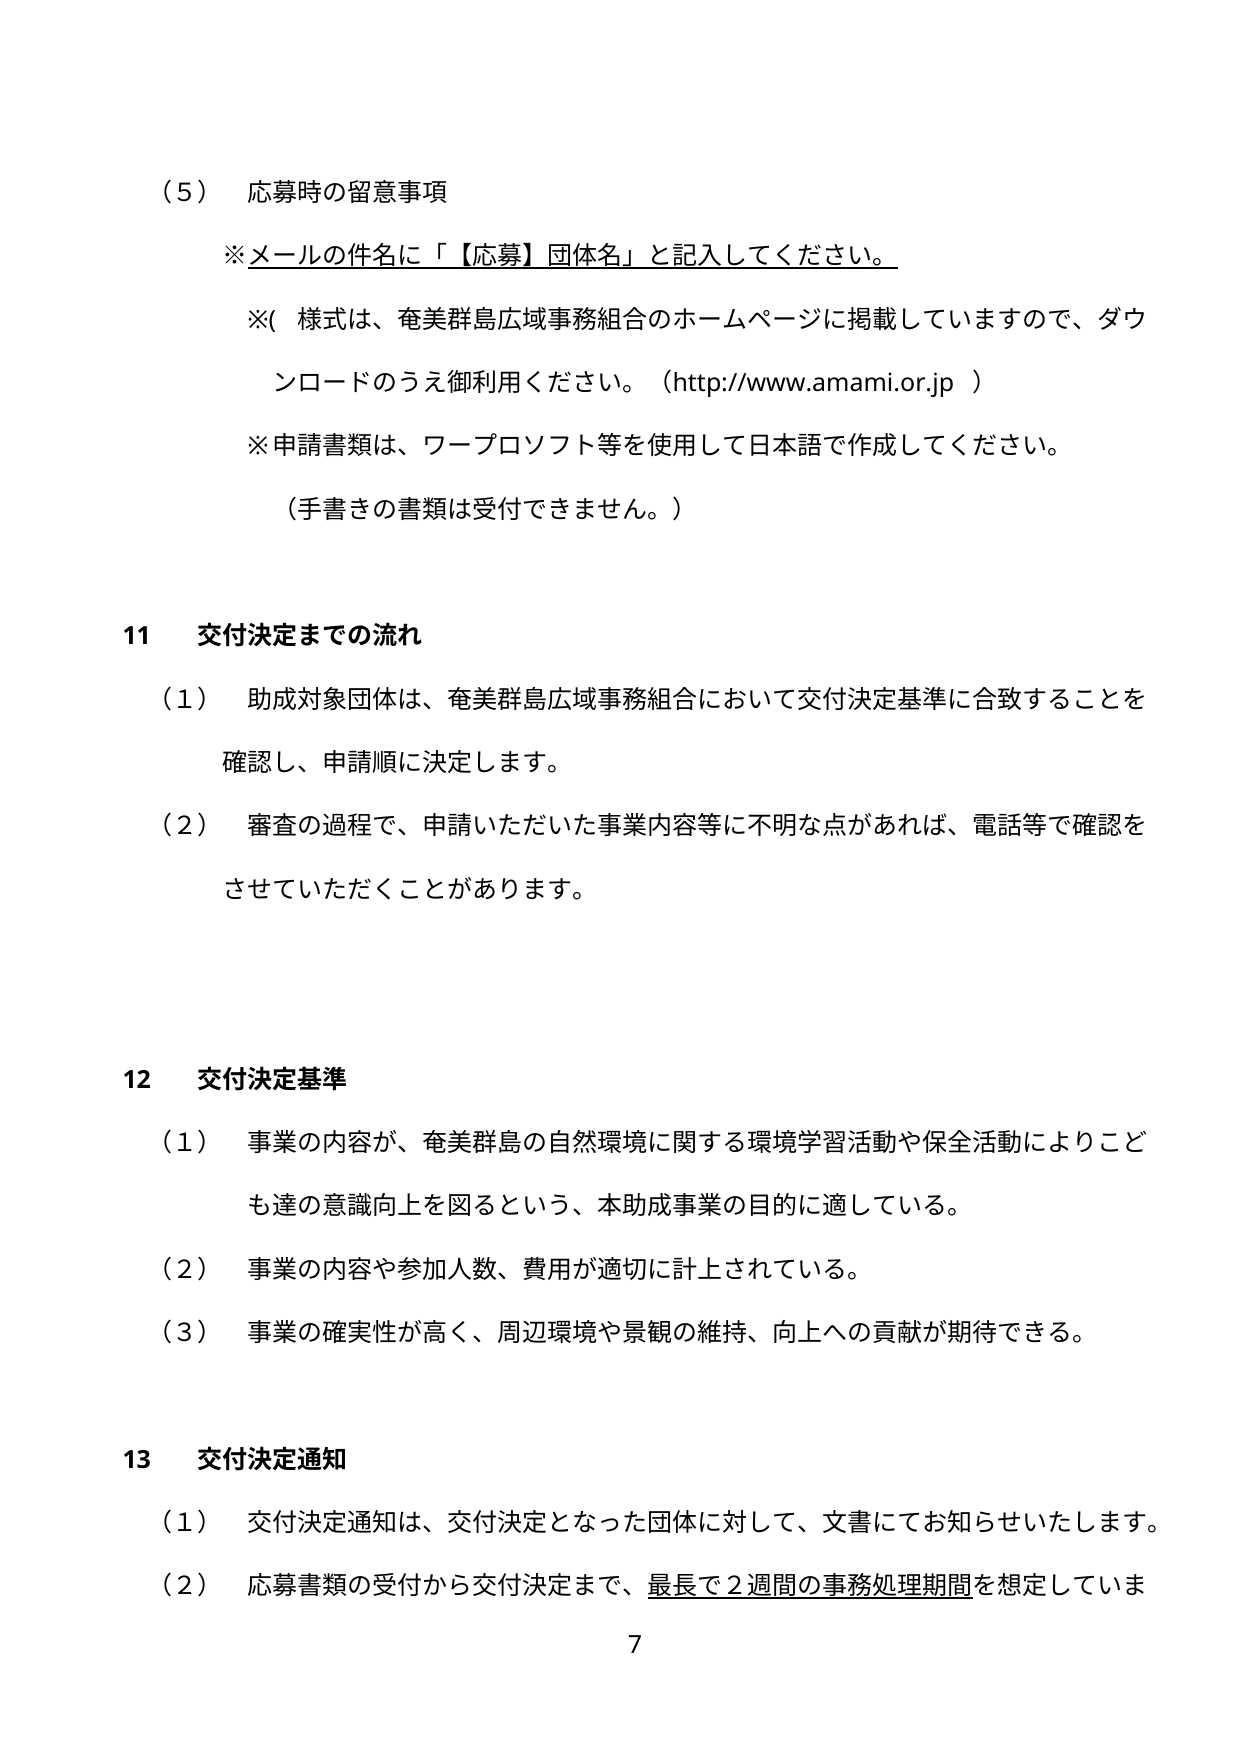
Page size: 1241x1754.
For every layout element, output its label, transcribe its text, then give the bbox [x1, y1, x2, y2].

text （１） 事業の内容が、奄美群島の自然環境に関する環境学習活動や保全活動によりこども達の意識向上を図るという、本助成事業の目的に適している。 [147, 1109, 1147, 1236]
text （１） 交付決定通知は、交付決定となった団体に対して、文書にてお知らせいたします。 [147, 1489, 1147, 1552]
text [147, 1552, 1147, 1616]
text （２） 審査の過程で、申請いただいた事業内容等に不明な点があれば、電話等で確認をさせていただくことがあります。 [147, 792, 1147, 919]
text 12 交付決定基準 [122, 1046, 1147, 1109]
text 11 交付決定までの流れ [122, 602, 1147, 666]
text ※申請書類は、ワープロソフト等を使用して日本語で作成してください。 [174, 412, 1147, 476]
text ※(様式は、奄美群島広域事務組合のホームページに掲載していますので、ダウンロードのうえ御利用ください。（http://www.amami.or.jp） [222, 286, 1147, 412]
text （手書きの書類は受付できません。） [174, 476, 1147, 539]
text （２） 事業の内容や参加人数、費用が適切に計上されている。 [122, 1236, 1147, 1299]
text ※メールの件名に「【応募】団体名」と記入してください。 [122, 222, 1147, 286]
text 13 交付決定通知 [122, 1426, 1147, 1489]
text （５） 応募時の留意事項 [122, 159, 1147, 222]
text （３） 事業の確実性が高く、周辺環境や景観の維持、向上への貢献が期待できる。 [122, 1299, 1147, 1362]
text （１） 助成対象団体は、奄美群島広域事務組合において交付決定基準に合致することを確認し、申請順に決定します。 [147, 666, 1147, 792]
